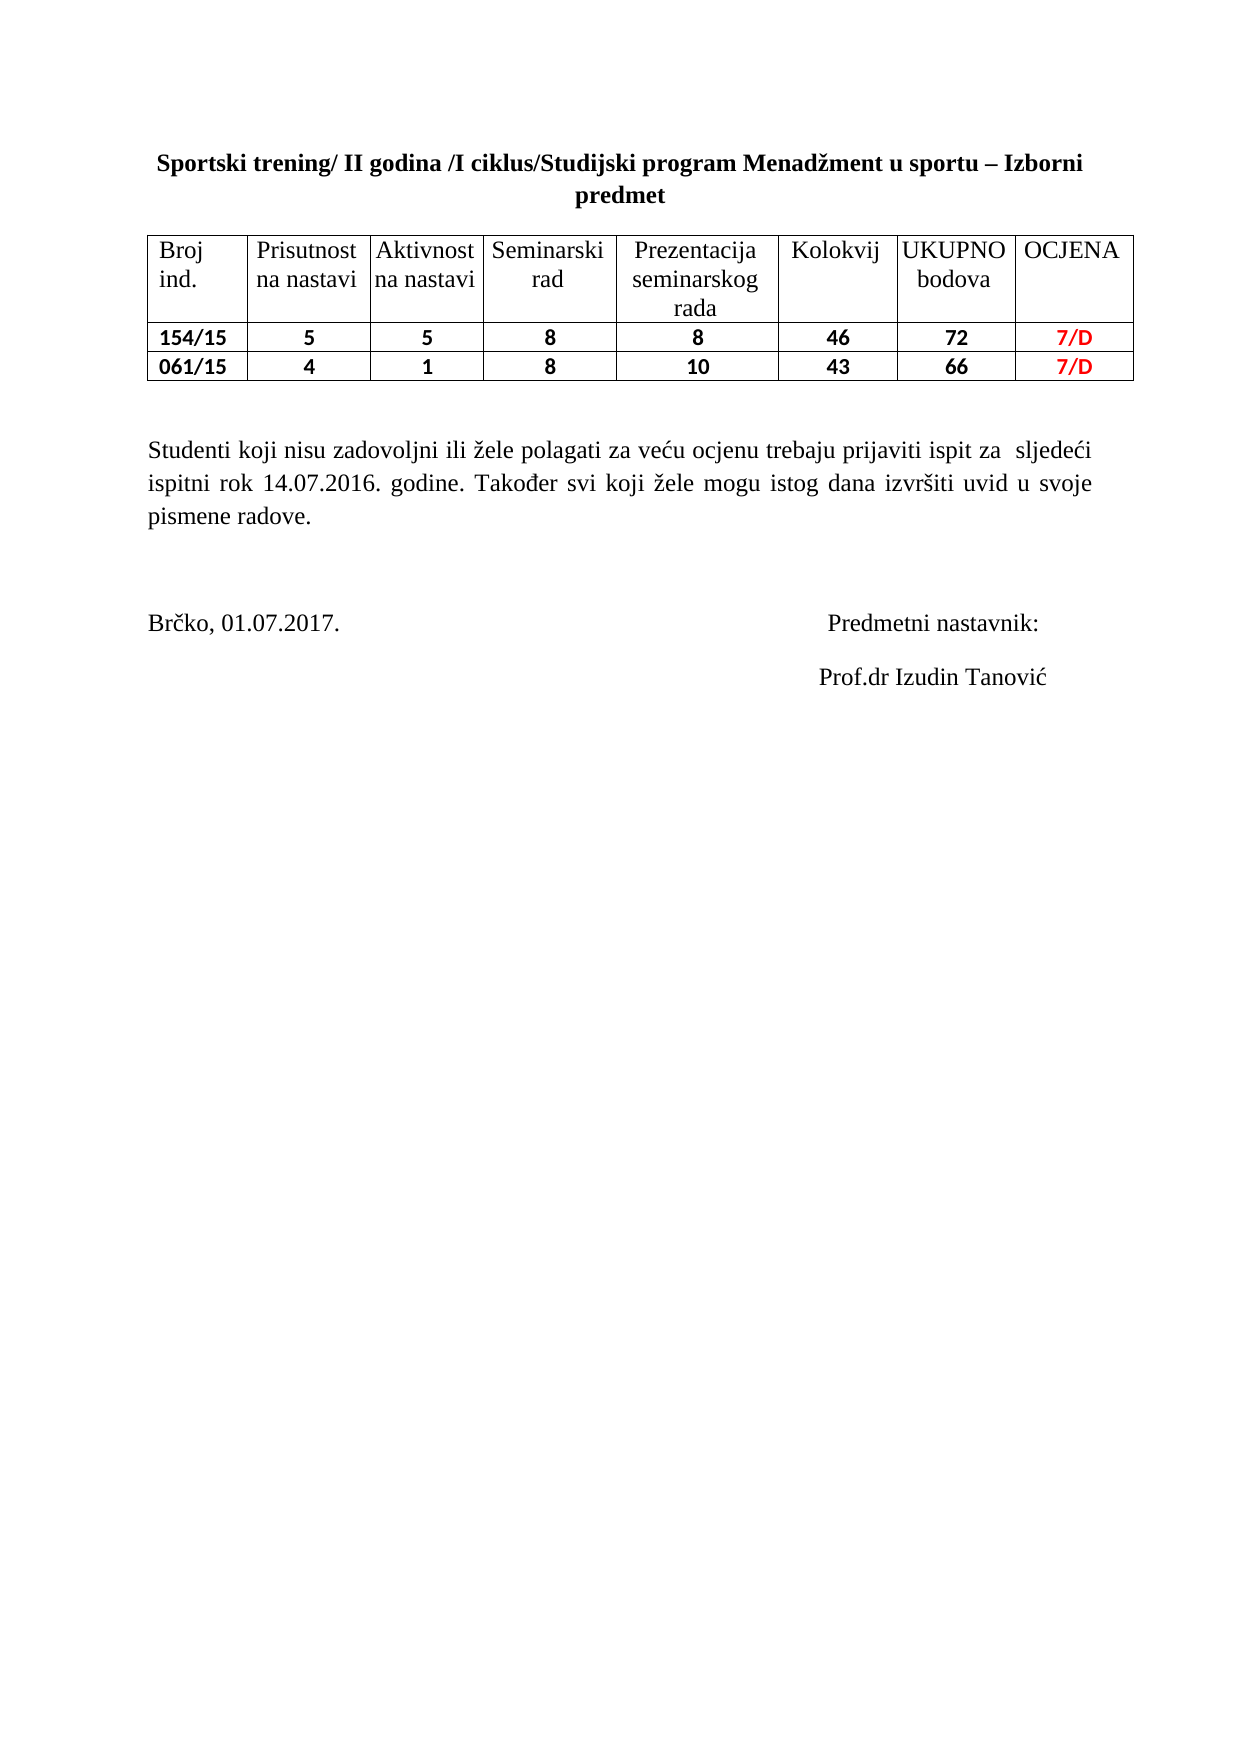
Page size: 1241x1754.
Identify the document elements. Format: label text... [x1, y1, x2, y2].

table_cell 5 [248, 323, 370, 351]
table_cell 72 [898, 323, 1015, 351]
table_header Kolokvij [779, 236, 897, 322]
table_cell 10 [617, 352, 778, 380]
table_cell 8 [617, 323, 778, 351]
table_cell 7/D [1016, 323, 1133, 351]
table_header UKUPNO bodova [898, 236, 1015, 322]
table_header Aktivnost na nastavi [371, 236, 483, 322]
table_header OCJENA [1016, 236, 1133, 322]
table_cell 7/D [1016, 352, 1133, 380]
table_cell 8 [484, 352, 616, 380]
table_cell 4 [248, 352, 370, 380]
text Prof.dr Izudin Tanović [148, 662, 1093, 691]
table_cell 8 [484, 323, 616, 351]
table_cell 5 [371, 323, 483, 351]
table_cell 46 [779, 323, 897, 351]
table_header Prisutnost na nastavi [248, 236, 370, 322]
table_cell 43 [779, 352, 897, 380]
table_cell 1 [371, 352, 483, 380]
table_cell 061/15 [148, 352, 247, 380]
table_header Prezentacija seminarskog rada [617, 236, 778, 322]
text Brčko, 01.07.2017. Predmetni nastavnik: [148, 608, 1093, 637]
text Studenti koji nisu zadovoljni ili žele polagati za veću ocjenu trebaju prijaviti ispit za sljedeći ispitni rok 14.07.2016. godine. Također svi koji žele mogu istog dana izvršiti uvid u svoje pismene radove. [148, 435, 1093, 529]
table_header Broj ind. [148, 236, 247, 322]
text Sportski trening/ II godina /I ciklus/Studijski program Menadžment u sportu – Izborni predmet [148, 148, 1093, 209]
table_cell 66 [898, 352, 1015, 380]
table_header Seminarski rad [484, 236, 616, 322]
table_cell 154/15 [148, 323, 247, 351]
